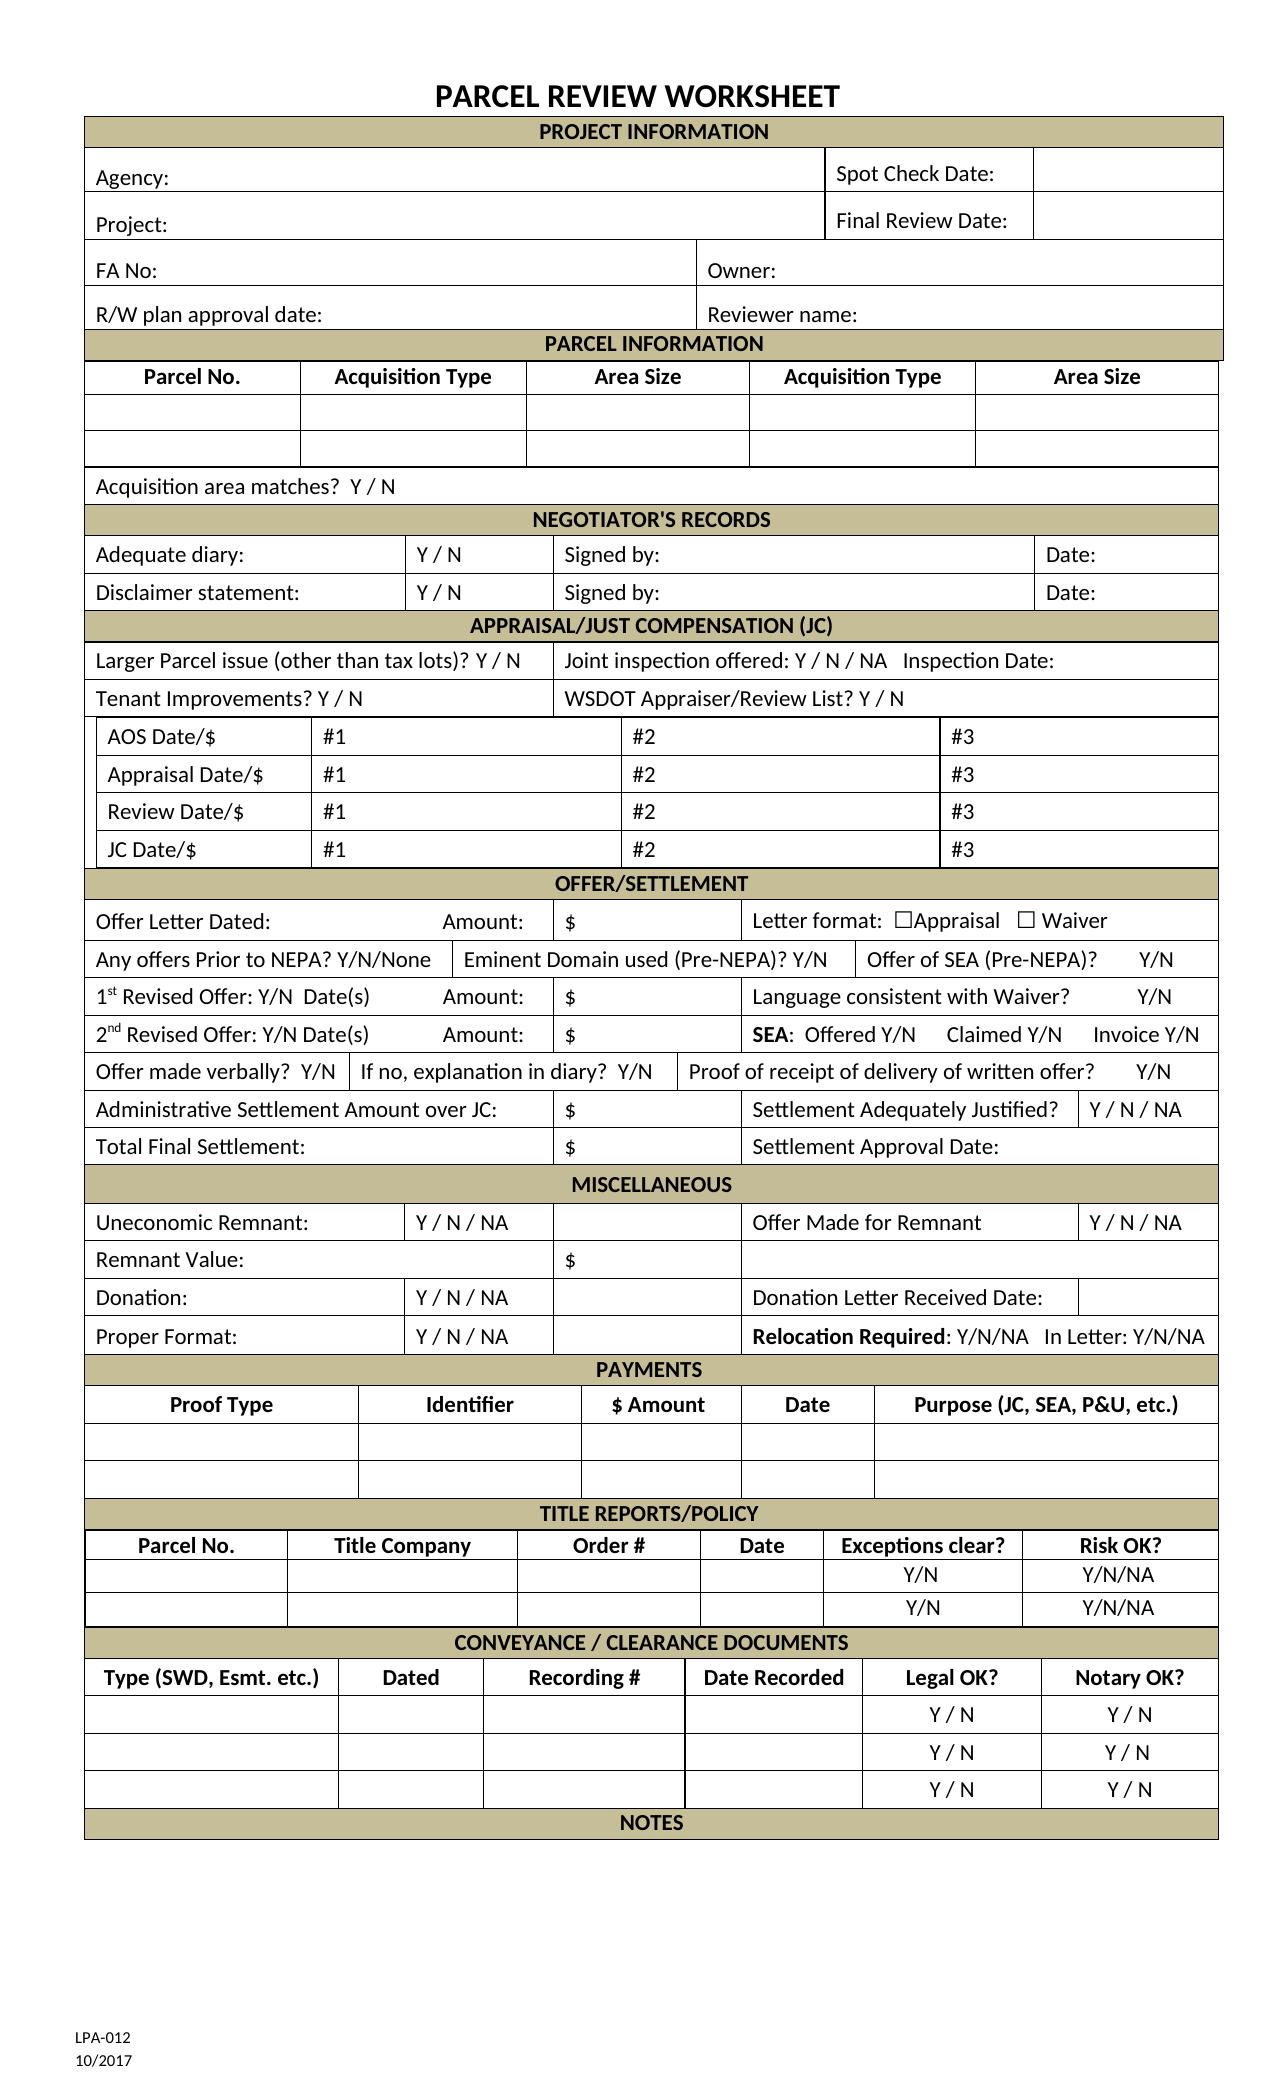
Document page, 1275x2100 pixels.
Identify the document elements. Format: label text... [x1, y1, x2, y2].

table_cell Y / N [406, 536, 553, 573]
table_header Acquisition area matches? Y / N [85, 468, 1218, 504]
table_cell [86, 1560, 287, 1592]
table_cell [339, 1771, 483, 1807]
table_cell [85, 1734, 338, 1770]
table_cell [742, 1461, 874, 1497]
table_cell Language consistent with Waiver? Y/N [742, 978, 1218, 1015]
table_cell [97, 756, 311, 792]
table_cell [85, 431, 300, 466]
table_cell [554, 1316, 741, 1354]
table_cell APPRAISAL/JUST COMPENSATION (JC) [85, 611, 1218, 641]
table_cell Proof of receipt of delivery of written offer? Y/N [678, 1053, 1218, 1089]
table_cell Offer of SEA (Pre-NEPA)? Y/N [856, 941, 1218, 977]
table_cell [622, 793, 939, 830]
table_cell [339, 1696, 483, 1733]
table_cell Date: [1035, 574, 1218, 610]
table_header Order # [518, 1531, 700, 1559]
table_header Area Size [527, 362, 749, 394]
table_cell Y / N [1042, 1696, 1218, 1733]
table_cell Proper Format: [85, 1316, 404, 1354]
table_cell [554, 1279, 741, 1315]
table_cell [97, 718, 311, 755]
table_cell Y/N/NA [1023, 1560, 1218, 1592]
table_cell Donation Letter Received Date: [742, 1279, 1078, 1315]
table_cell Any offers Prior to NEPA? Y/N/None [85, 941, 452, 977]
table_cell 2nd Revised Offer: Y/N Date(s) Amount: [85, 1016, 553, 1052]
table_cell [875, 1461, 1218, 1497]
table_cell Identifier [359, 1386, 581, 1423]
table_cell [312, 831, 621, 867]
table_cell [85, 1461, 358, 1497]
table_cell [312, 793, 621, 830]
table_cell [288, 1593, 517, 1626]
table_cell Donation: [85, 1279, 404, 1315]
table_cell Larger Parcel issue (other than tax lots)? Y / N [85, 643, 553, 679]
table_cell NEGOTIATOR'S RECORDS [85, 505, 1218, 535]
table_cell $ Amount [582, 1386, 741, 1423]
table_cell Y / N / NA [405, 1204, 553, 1240]
table_cell Tenant Improvements? Y / N [85, 680, 553, 716]
table_cell [941, 756, 1218, 792]
table_cell [518, 1560, 700, 1592]
table_cell [527, 395, 749, 430]
table_cell Signed by: [554, 536, 1034, 573]
table_cell OFFER/SETTLEMENT [85, 869, 1218, 899]
table_cell Final Review Date: [826, 192, 1033, 239]
table_cell $ [554, 1128, 741, 1164]
table_cell [875, 1424, 1218, 1460]
table_header Parcel No. [86, 1531, 287, 1559]
table_cell [85, 1696, 338, 1733]
table_cell [742, 1241, 1218, 1277]
table_header Acquisition Type [750, 362, 975, 394]
table_cell [750, 395, 975, 430]
table_cell Agency: [85, 148, 824, 191]
table_cell 1st Revised Offer: Y/N Date(s) Amount: [85, 978, 553, 1015]
table_cell [622, 831, 939, 867]
table_cell SEA: Offered Y/N Claimed Y/N Invoice Y/N [742, 1016, 1218, 1052]
table_cell Offer Letter Dated: Amount: [85, 900, 553, 940]
table_cell Offer made verbally? Y/N [85, 1053, 349, 1089]
table_cell $ [554, 1016, 741, 1052]
table_cell [359, 1461, 581, 1497]
table_cell Y/N [824, 1593, 1022, 1626]
table_cell Uneconomic Remnant: [85, 1204, 404, 1240]
table_cell Spot Check Date: [826, 148, 1033, 191]
table_cell Signed by: [554, 574, 1034, 610]
table_header Acquisition Type [301, 362, 526, 394]
table_cell TITLE REPORTS/POLICY (delete unused rows) [85, 1499, 1218, 1529]
table_cell Project: [85, 192, 824, 239]
table_cell Purpose (JC, SEA, P&U, etc.) [875, 1386, 1218, 1423]
table_cell [622, 756, 939, 792]
table_cell Type (SWD, Esmt. etc.) [85, 1659, 338, 1695]
table_cell Disclaimer statement: [85, 574, 405, 610]
table_cell [85, 395, 300, 430]
table_cell [97, 831, 311, 867]
table_cell [527, 431, 749, 466]
table_cell [484, 1734, 684, 1770]
table_cell [554, 1204, 741, 1240]
table_cell Y / N / NA [1079, 1091, 1218, 1127]
table_cell [484, 1696, 684, 1733]
table_cell Check#, warrant#, wire transfer #, Closing Statement escrow#, etcProof Type [85, 1386, 358, 1423]
table_cell [518, 1593, 700, 1626]
table_cell [85, 1771, 338, 1807]
table_cell Date [742, 1386, 874, 1423]
table_cell Offer Made for Remnant [742, 1204, 1078, 1240]
table_cell [359, 1424, 581, 1460]
table_cell [686, 1771, 862, 1807]
table_cell [312, 756, 621, 792]
table_cell [484, 1771, 684, 1807]
table_cell $ [554, 1241, 741, 1277]
table_cell Y / N [863, 1696, 1041, 1733]
table_cell Y / N / NA [405, 1279, 553, 1315]
table_cell [288, 1560, 517, 1592]
table_cell Eminent Domain used (Pre-NEPA)? Y/N [453, 941, 855, 977]
table_cell [339, 1734, 483, 1770]
table_cell Enter date plan first approved, and date last of last revision, if any. R/W plan approval date: [85, 286, 696, 328]
table_cell Settlement Approval Date: [742, 1128, 1218, 1164]
table_cell Notary OK? [1042, 1659, 1218, 1695]
table_cell [941, 793, 1218, 830]
table_cell Y/N/NA [1023, 1593, 1218, 1626]
table_cell $ [554, 1091, 741, 1127]
table_cell Recording # [484, 1659, 684, 1695]
table_cell [742, 1424, 874, 1460]
table_cell [97, 793, 311, 830]
table_cell [750, 431, 975, 466]
table_cell Remnant Value: [85, 1241, 553, 1277]
table_cell [85, 717, 96, 868]
table_cell FA No: [85, 240, 696, 284]
table_cell Owner: [697, 240, 1223, 284]
table_cell Y / N [863, 1734, 1041, 1770]
table_cell Legal OK? [863, 1659, 1041, 1695]
table_cell [686, 1696, 862, 1733]
table_cell Y / N / NA [1079, 1204, 1218, 1240]
table_header Title Company [288, 1531, 517, 1559]
table_cell Dated [339, 1659, 483, 1695]
table_cell [1034, 148, 1223, 191]
table_cell Total Final Settlement: [85, 1128, 553, 1164]
table_cell Administrative Settlement Amount over JC: [85, 1091, 553, 1127]
table_cell Y / N / NA [405, 1316, 553, 1354]
table_cell [86, 1593, 287, 1626]
table_cell [622, 718, 939, 755]
table_header Date [701, 1531, 823, 1559]
table_cell Date: [1035, 536, 1218, 573]
table_cell Y / N [863, 1771, 1041, 1807]
table_cell Y / N [1042, 1771, 1218, 1807]
table_cell [582, 1424, 741, 1460]
table_cell [941, 718, 1218, 755]
table_cell [701, 1593, 823, 1626]
table_cell $ [554, 900, 741, 940]
table_cell [582, 1461, 741, 1497]
table_cell Y / N [1042, 1734, 1218, 1770]
table_cell Relocation Required: Y/N/NA In Letter: Y/N/NA [742, 1316, 1218, 1354]
table_cell [301, 431, 526, 466]
table_cell Date Recorded [686, 1659, 862, 1695]
table_header Exceptions clear? [824, 1531, 1022, 1559]
table_cell [1034, 192, 1223, 239]
table_cell [941, 831, 1218, 867]
table_cell [976, 395, 1218, 430]
table_header PROJECT INFORMATION [85, 117, 1223, 147]
table_cell Settlement Adequately Justified? [742, 1091, 1078, 1127]
table_cell WSDOT Appraiser/Review List? Y / N [554, 680, 1218, 716]
table_cell [301, 395, 526, 430]
table_cell PAYMENTS (delete unused rows) [85, 1355, 1218, 1385]
table_cell [701, 1560, 823, 1592]
table_cell Letter format: Appraisal Waiver [742, 900, 1218, 940]
table_header CONVEYANCE / CLEARANCE DOCUMENTS [85, 1628, 1218, 1658]
table_cell If no, explanation in diary? Y/N [350, 1053, 677, 1089]
table_cell Joint inspection offered: Y / N / NA Inspection Date: [554, 643, 1218, 679]
table_cell PARCEL INFORMATION [85, 330, 1223, 360]
table_cell Y / N [406, 574, 553, 610]
table_cell [1079, 1279, 1218, 1315]
table_cell Y/N [824, 1560, 1022, 1592]
table_header Risk OK? [1023, 1531, 1218, 1559]
table_cell $ [554, 978, 741, 1015]
table_cell NOTES [85, 1809, 1218, 1839]
table_cell [686, 1734, 862, 1770]
table_cell Reviewer name: [697, 286, 1223, 328]
table_header Area Size [976, 362, 1218, 394]
table_cell [976, 431, 1218, 466]
table_cell [85, 1424, 358, 1460]
table_cell MISCELLANEOUS [85, 1165, 1218, 1203]
table_header Parcel No. [85, 362, 300, 394]
table_cell [312, 718, 621, 755]
table_cell Adequate diary: [85, 536, 405, 573]
